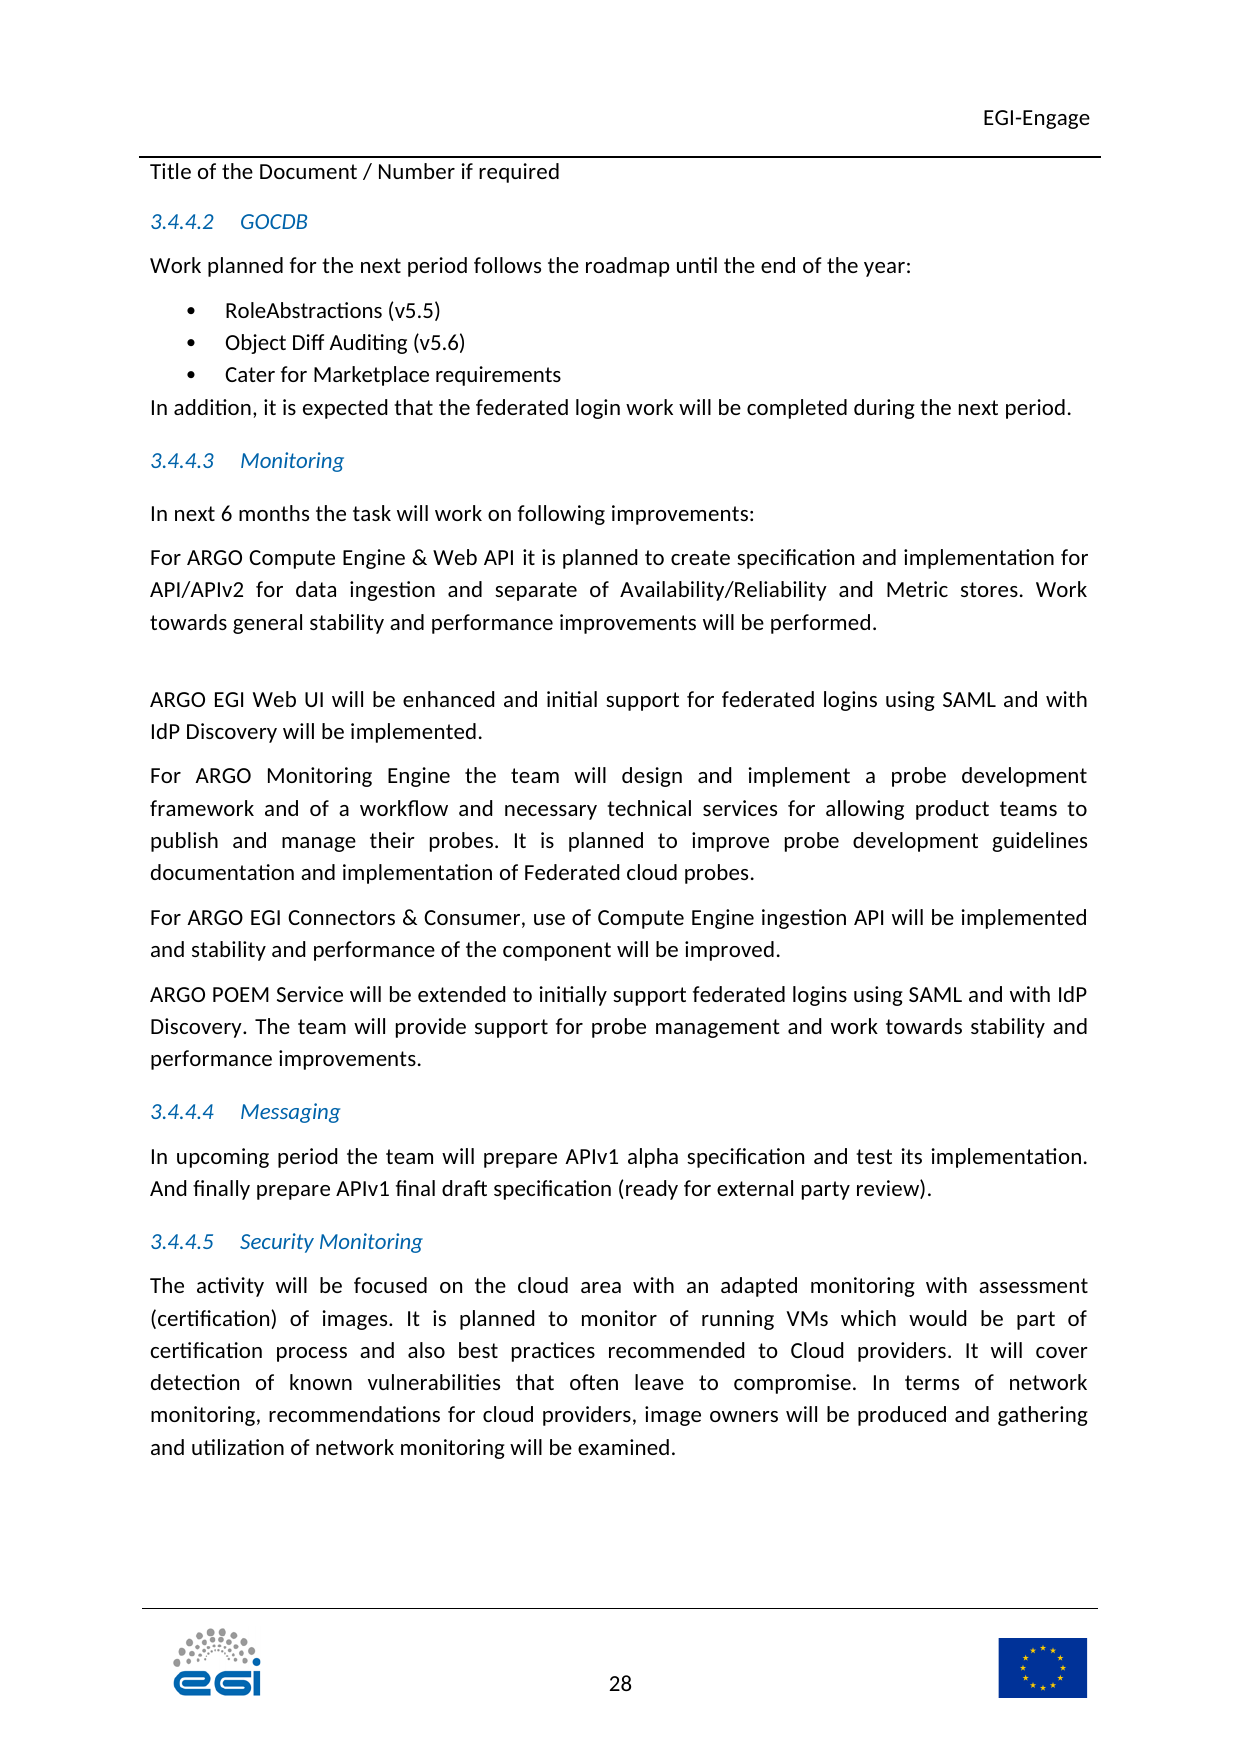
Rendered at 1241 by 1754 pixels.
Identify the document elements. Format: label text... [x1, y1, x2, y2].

list RoleAbstractions (v5.5) [187, 296, 1090, 324]
text In upcoming period the team will prepare APIv1 alpha specification and test its implementation. And finally prepare APIv1 final draft specification (ready for external party review). [150, 1142, 1090, 1202]
subtitle Monitoring [150, 446, 1090, 474]
text For ARGO Monitoring Engine the team will design and implement a probe development framework and of a workflow and necessary technical services for allowing product teams to publish and manage their probes. It is planned to improve probe development guidelines documentation and implementation of Federated cloud probes. [150, 762, 1090, 886]
text Work planned for the next period follows the roadmap until the end of the year: [150, 251, 1090, 279]
text The activity will be focused on the cloud area with an adapted monitoring with assessment (certification) of images. It is planned to monitor of running VMs which would be part of certification process and also best practices recommended to Cloud providers. It will cover detection of known vulnerabilities that often leave to compromise. In terms of network monitoring, recommendations for cloud providers, image owners will be produced and gathering and utilization of network monitoring will be examined. [150, 1272, 1090, 1461]
text For ARGO Compute Engine & Web API it is planned to create specification and implementation for API/APIv2 for data ingestion and separate of Availability/Reliability and Metric stores. Work towards general stability and performance improvements will be performed. [150, 543, 1090, 636]
text In addition, it is expected that the federated login work will be completed during the next period. [150, 393, 1090, 421]
list Cater for Marketplace requirements [187, 361, 1090, 388]
text In next 6 months the task will work on following improvements: [150, 499, 1090, 527]
picture [153, 1626, 279, 1698]
subtitle GOCDB [150, 207, 1090, 235]
subtitle Security Monitoring [150, 1227, 1090, 1255]
picture [998, 1638, 1088, 1698]
list Object Diff Auditing (v5.6) [187, 328, 1090, 356]
text ARGO EGI Web UI will be enhanced and initial support for federated logins using SAML and with IdP Discovery will be implemented. [150, 685, 1090, 745]
text For ARGO EGI Connectors & Consumer, use of Compute Engine ingestion API will be implemented and stability and performance of the component will be improved. [150, 903, 1090, 963]
subtitle Messaging [150, 1097, 1090, 1125]
text ARGO POEM Service will be extended to initially support federated logins using SAML and with IdP Discovery. The team will provide support for probe management and work towards stability and performance improvements. [150, 980, 1090, 1072]
